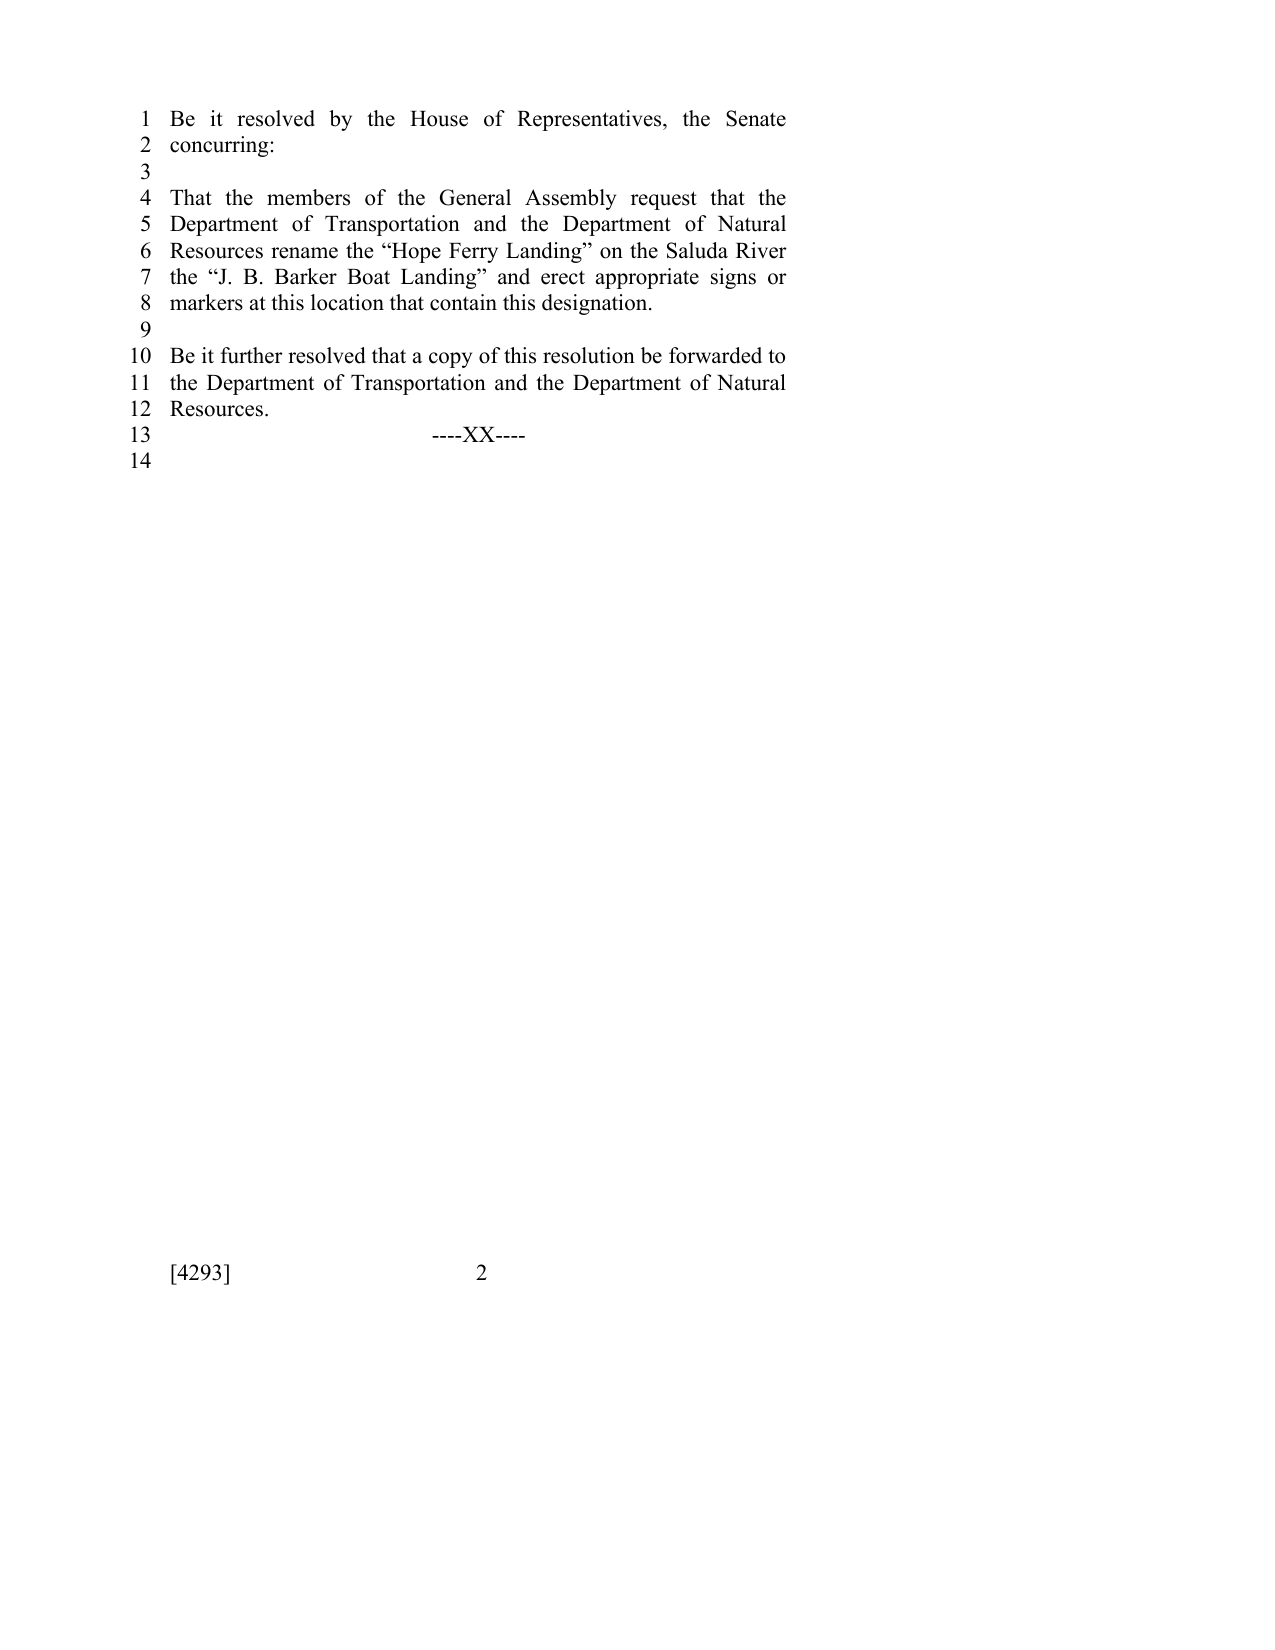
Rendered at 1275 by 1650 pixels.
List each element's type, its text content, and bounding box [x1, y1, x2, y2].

text ----XX---- [169, 421, 787, 448]
text Be it further resolved that a copy of this resolution be forwarded to the Department of Transportation and the Department of Natural Resources. [169, 342, 787, 421]
text Be it resolved by the House of Representatives, the Senate concurring: [169, 105, 787, 158]
text That the members of the General Assembly request that the Department of Transportation and the Department of Natural Resources rename the “Hope Ferry Landing” on the Saluda River the “J. B. Barker Boat Landing” and erect appropriate signs or markers at this location that contain this designation. [169, 184, 787, 316]
